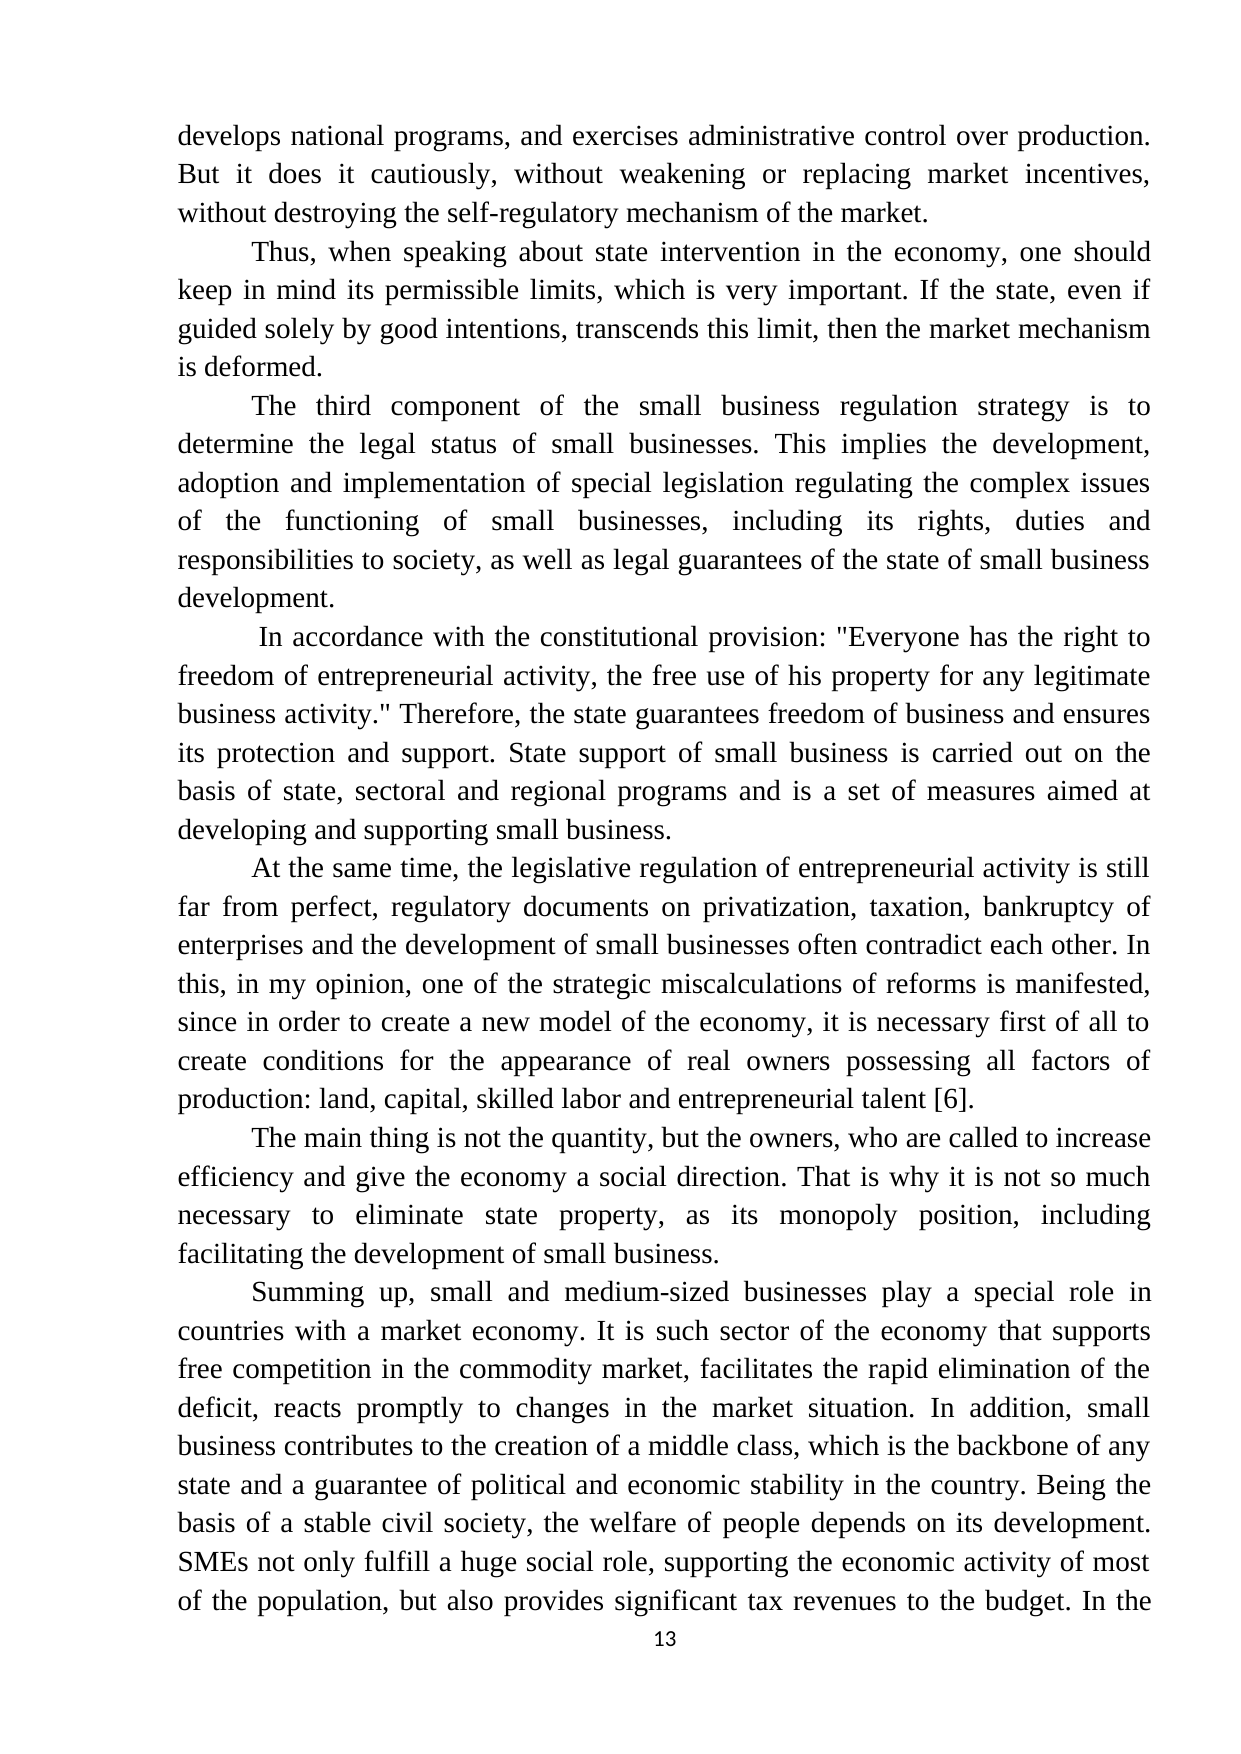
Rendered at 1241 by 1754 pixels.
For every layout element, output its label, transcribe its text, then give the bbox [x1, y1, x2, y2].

text The main thing is not the quantity, but the owners, who are called to increase efficiency and give the economy a social direction. That is why it is not so much necessary to eliminate state property, as its monopoly position, including facilitating the development of small business. [177, 1120, 1152, 1269]
text Thus, when speaking about state intervention in the economy, one should keep in mind its permissible limits, which is very important. If the state, even if guided solely by good intentions, transcends this limit, then the market mechanism is deformed. [177, 234, 1152, 383]
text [177, 118, 1152, 229]
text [177, 1274, 1152, 1616]
text In accordance with the constitutional provision: "Everyone has the right to freedom of entrepreneurial activity, the free use of his property for any legitimate business activity." Therefore, the state guarantees freedom of business and ensures its protection and support. State support of small business is carried out on the basis of state, sectoral and regional programs and is a set of measures aimed at developing and supporting small business. [177, 619, 1152, 845]
text The third component of the small business regulation strategy is to determine the legal status of small businesses. This implies the development, adoption and implementation of special legislation regulating the complex issues of the functioning of small businesses, including its rights, duties and responsibilities to society, as well as legal guarantees of the state of small business development. [177, 388, 1152, 614]
text At the same time, the legislative regulation of entrepreneurial activity is still far from perfect, regulatory documents on privatization, taxation, bankruptcy of enterprises and the development of small businesses often contradict each other. In this, in my opinion, one of the strategic miscalculations of reforms is manifested, since in order to create a new model of the economy, it is necessary first of all to create conditions for the appearance of real owners possessing all factors of production: land, capital, skilled labor and entrepreneurial talent [6]. [177, 850, 1152, 1115]
